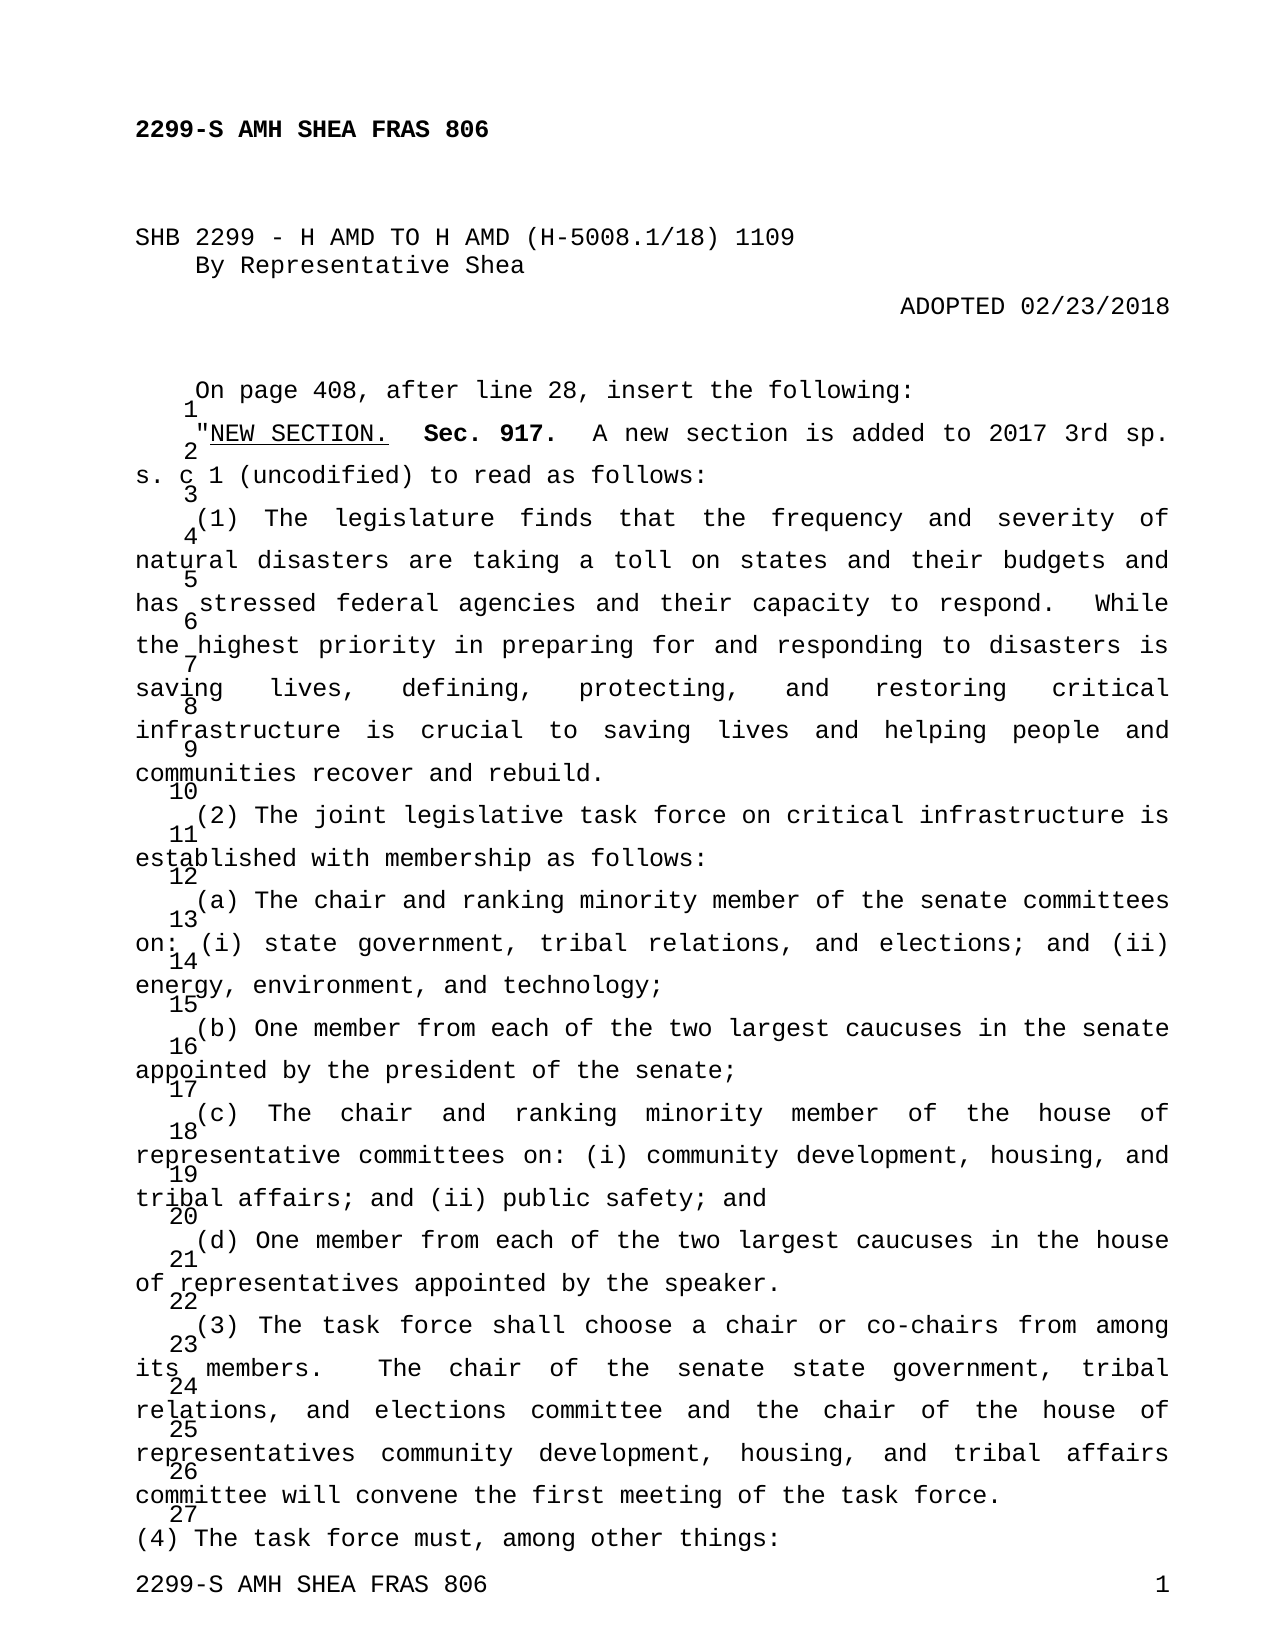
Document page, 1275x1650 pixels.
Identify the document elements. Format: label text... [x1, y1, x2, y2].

text (d) One member from each of the two largest caucuses in the house of representatives appointed by the speaker. [135, 1215, 1170, 1300]
text (3) The task force shall choose a chair or co-chairs from among its members. The chair of the senate state government, tribal relations, and elections committee and the chair of the house of representatives community development, housing, and tribal affairs committee will convene the first meeting of the task force. [135, 1300, 1170, 1512]
text (1) The legislature finds that the frequency and severity of natural disasters are taking a toll on states and their budgets and has stressed federal agencies and their capacity to respond. While the highest priority in preparing for and responding to disasters is saving lives, defining, protecting, and restoring critical infrastructure is crucial to saving lives and helping people and communities recover and rebuild. [135, 492, 1170, 790]
text (2) The joint legislative task force on critical infrastructure is established with membership as follows: [135, 790, 1170, 875]
text On page 408, after line 28, insert the following: [135, 365, 1170, 407]
text "NEW SECTION. Sec. 917. A new section is added to 2017 3rd sp. s. c 1 (uncodified) to read as follows: [135, 407, 1170, 492]
text (c) The chair and ranking minority member of the house of representative committees on: (i) community development, housing, and tribal affairs; and (ii) public safety; and [135, 1087, 1170, 1215]
text (4) The task force must, among other things: [135, 1512, 1170, 1555]
text - [135, 224, 1170, 252]
text (b) One member from each of the two largest caucuses in the senate appointed by the president of the senate; [135, 1002, 1170, 1087]
text (a) The chair and ranking minority member of the senate committees on: (i) state government, tribal relations, and elections; and (ii) energy, environment, and technology; [135, 875, 1170, 1002]
